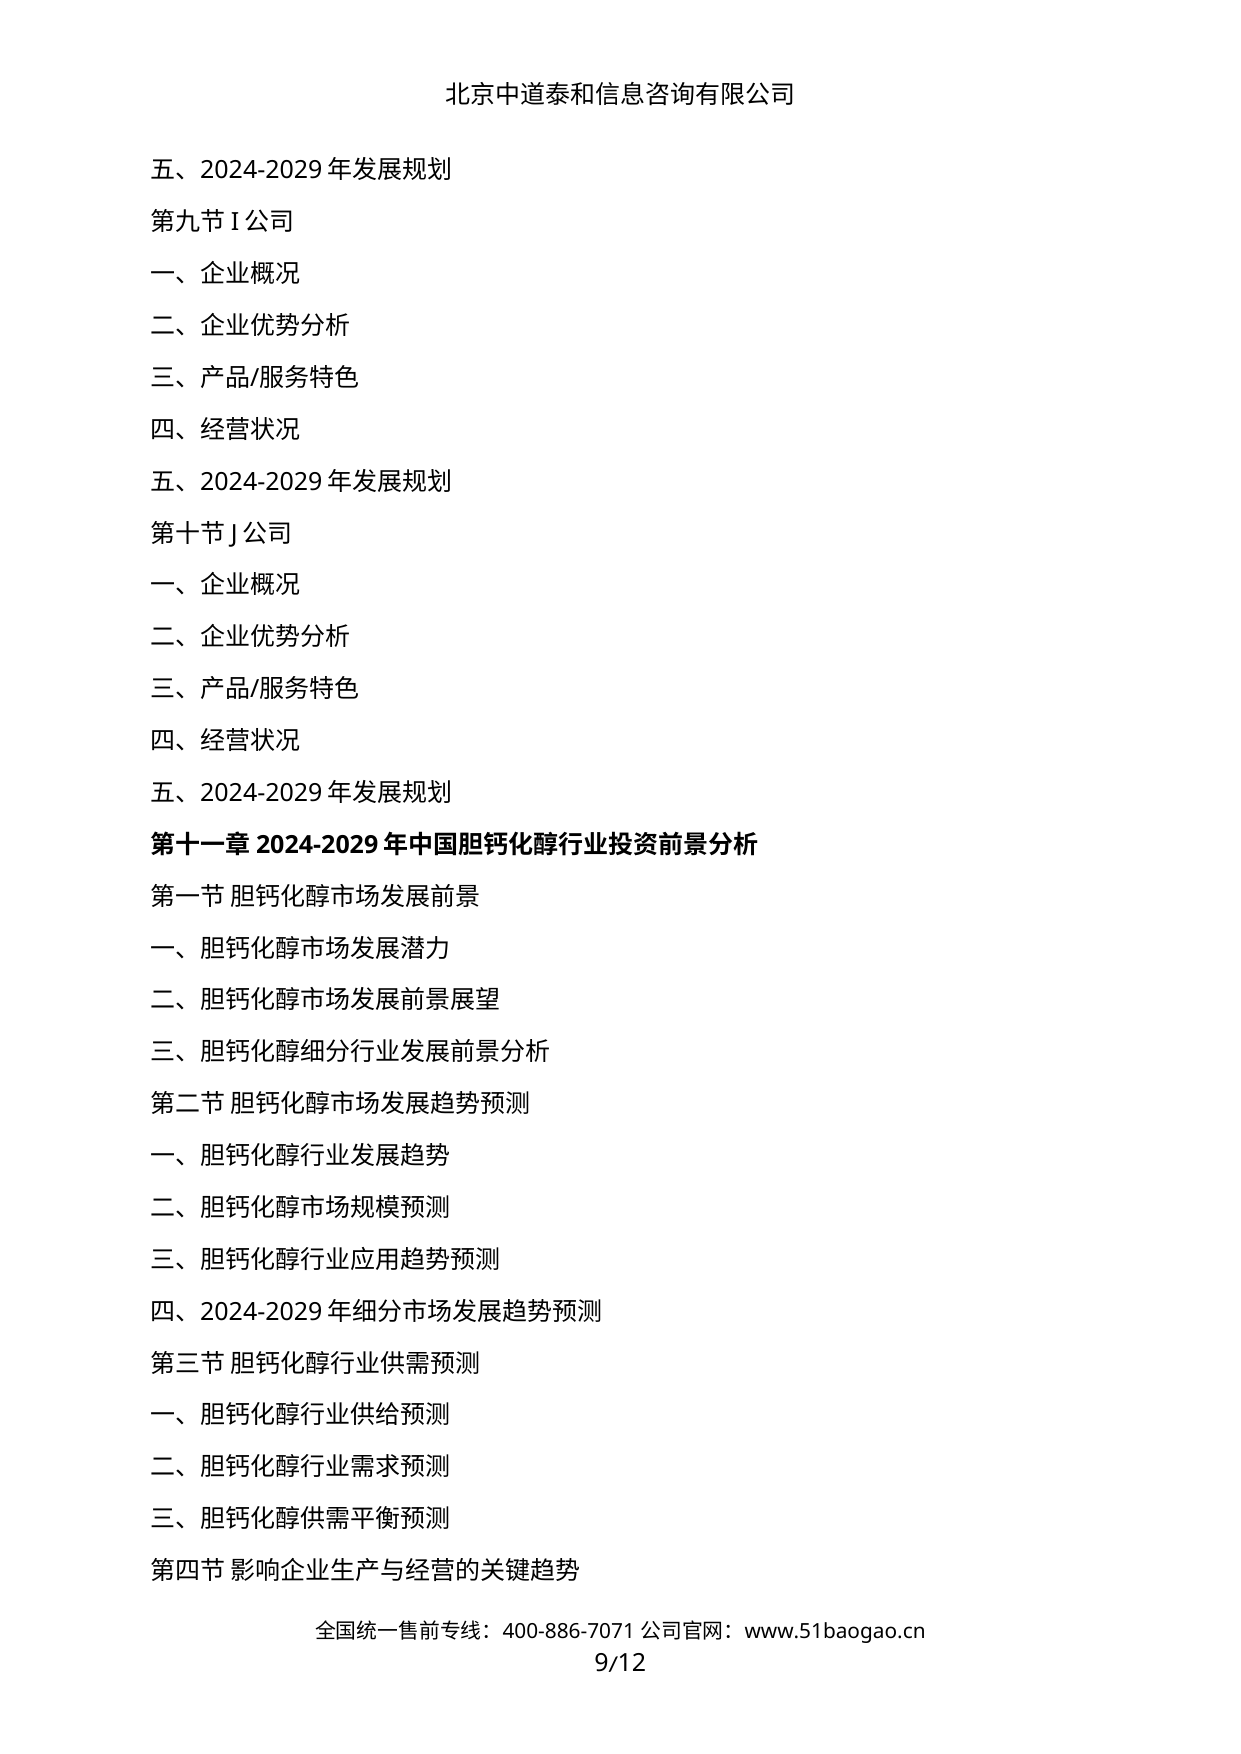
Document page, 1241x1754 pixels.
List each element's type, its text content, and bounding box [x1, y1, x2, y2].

text 第九节 I公司 [150, 202, 1090, 238]
text 一、胆钙化醇行业供给预测 [150, 1395, 1090, 1431]
text 三、产品/服务特色 [150, 357, 1090, 394]
text 一、胆钙化醇市场发展潜力 [150, 928, 1090, 964]
text 二、胆钙化醇市场发展前景展望 [150, 980, 1090, 1016]
text 二、企业优势分析 [150, 617, 1090, 653]
text 五、2024-2029年发展规划 [150, 150, 1090, 186]
text 五、2024-2029年发展规划 [150, 461, 1090, 497]
text 第三节 胆钙化醇行业供需预测 [150, 1343, 1090, 1379]
text 二、企业优势分析 [150, 306, 1090, 342]
text 四、经营状况 [150, 721, 1090, 757]
text 三、胆钙化醇供需平衡预测 [150, 1499, 1090, 1535]
text 二、胆钙化醇行业需求预测 [150, 1447, 1090, 1483]
text 一、企业概况 [150, 565, 1090, 601]
text 三、胆钙化醇细分行业发展前景分析 [150, 1032, 1090, 1068]
text 四、2024-2029年细分市场发展趋势预测 [150, 1291, 1090, 1327]
text 第四节 影响企业生产与经营的关键趋势 [150, 1551, 1090, 1587]
text 一、企业概况 [150, 254, 1090, 290]
text 三、胆钙化醇行业应用趋势预测 [150, 1239, 1090, 1276]
text 第一节 胆钙化醇市场发展前景 [150, 876, 1090, 912]
text 二、胆钙化醇市场规模预测 [150, 1187, 1090, 1224]
text 三、产品/服务特色 [150, 669, 1090, 705]
text 第十一章 2024-2029年中国胆钙化醇行业投资前景分析 [150, 824, 1090, 861]
text 五、2024-2029年发展规划 [150, 772, 1090, 809]
text 一、胆钙化醇行业发展趋势 [150, 1136, 1090, 1172]
text 第十节 J公司 [150, 513, 1090, 549]
text 四、经营状况 [150, 409, 1090, 446]
text 第二节 胆钙化醇市场发展趋势预测 [150, 1084, 1090, 1120]
